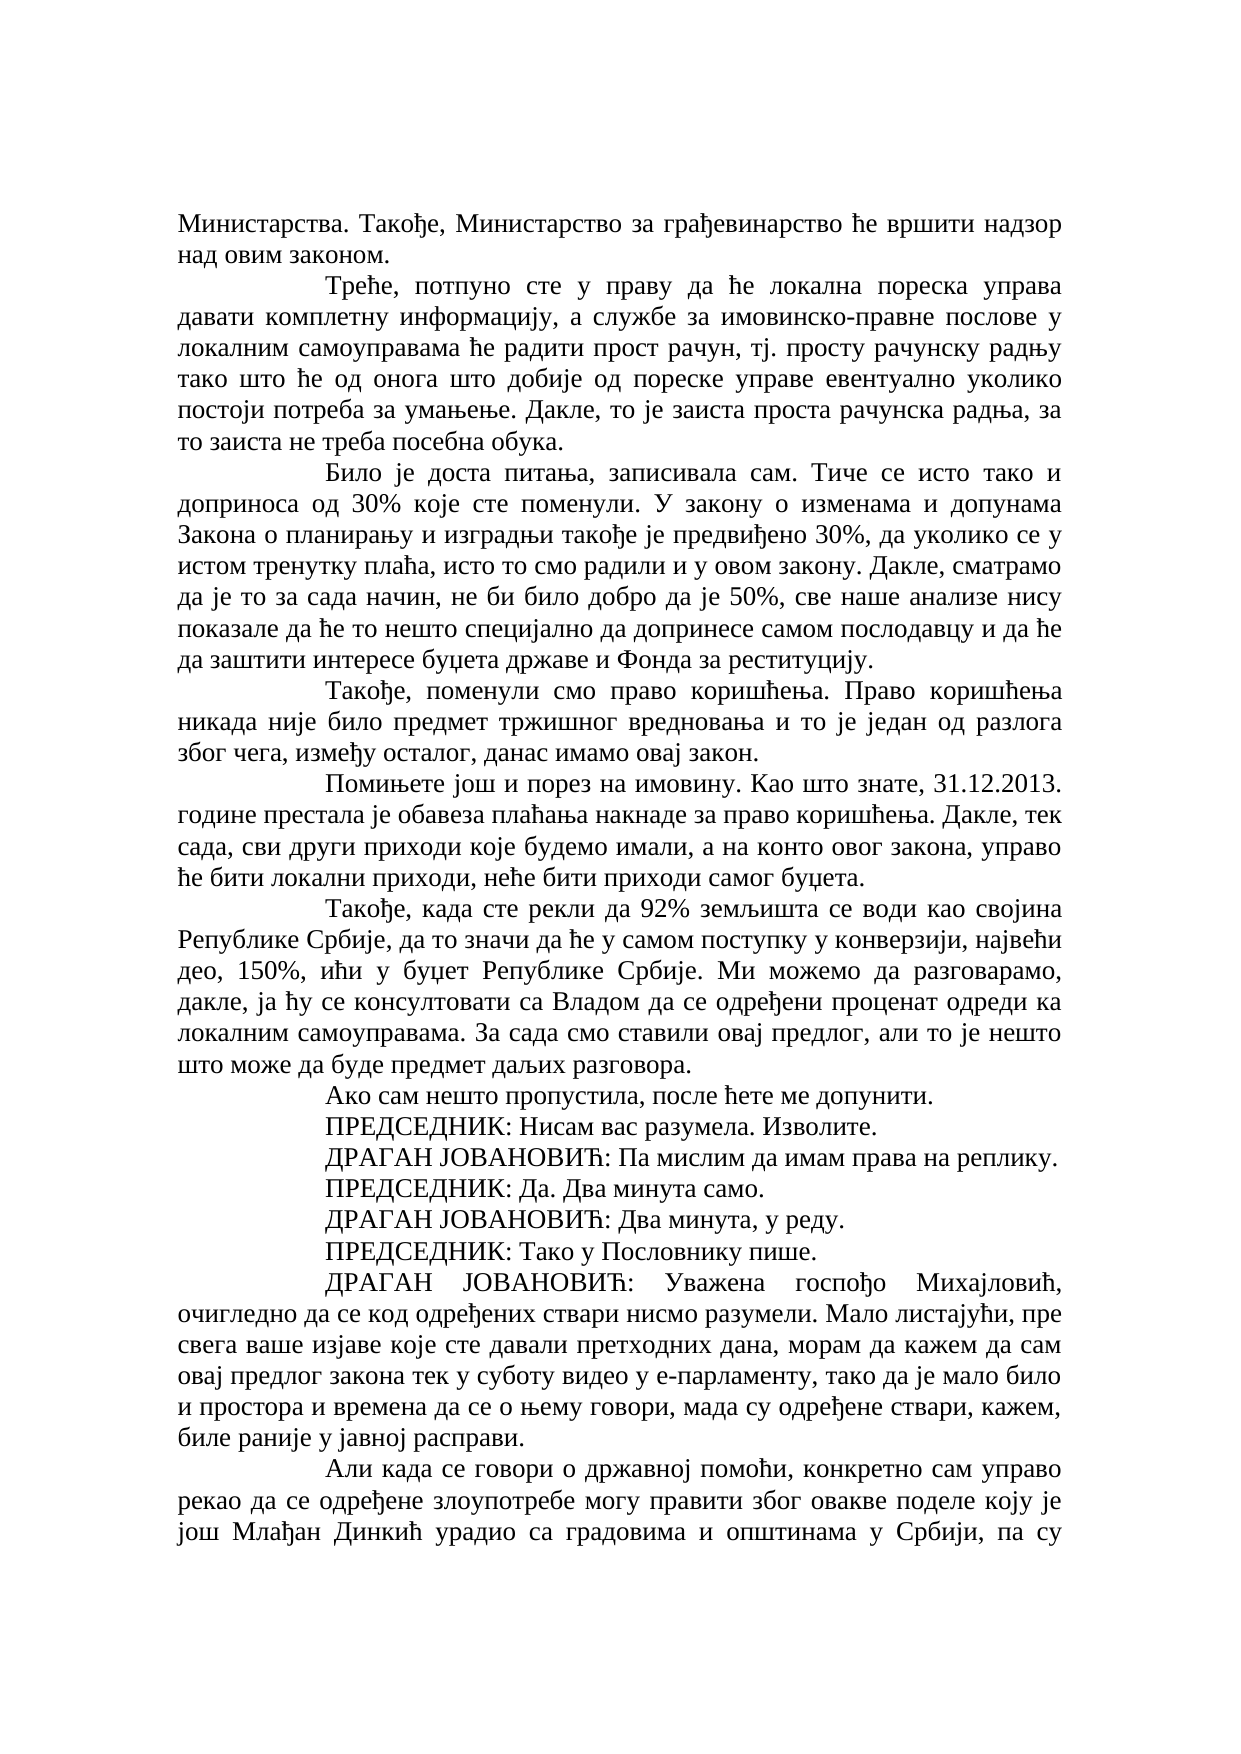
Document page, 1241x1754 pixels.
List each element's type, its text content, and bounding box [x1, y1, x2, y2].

text ПРЕДСЕДНИК: Да. Два минута само. [177, 1172, 1063, 1203]
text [177, 207, 1063, 269]
text ПРЕДСЕДНИК: Нисам вас разумела. Изволите. [177, 1110, 1063, 1141]
text ДРАГАН ЈОВАНОВИЋ: Уважена госпођо Михајловић, очигледно да се код одређених ствари нисмо разумели. Мало листајући, пре свега ваше изјаве које сте давали претходних дана, морам да кажем да сам овај предлог закона тек у суботу видео у е-парламенту, тако да је мало било и простора и времена да се о њему говори, мада су одређене ствари, кажем, биле раније у јавној расправи. [177, 1266, 1063, 1453]
text ПРЕДСЕДНИК: Тако у Пословнику пише. [177, 1234, 1063, 1266]
text Ако сам нешто пропустила, после ћете ме допунити. [177, 1079, 1063, 1110]
text Треће, потпуно сте у праву да ће локална пореска управа давати комплетну информацију, а службе за имовинско-правне послове у локалним самоуправама ће радити прост рачун, тј. просту рачунску радњу тако што ће од онога што добије од пореске управе евентуално уколико постоји потреба за умањење. Дакле, то је заиста проста рачунска радња, за то заиста не треба посебна обука. [177, 269, 1063, 456]
text Такође, поменули смо право коришћења. Право коришћења никада није било предмет тржишног вредновања и то је један од разлога због чега, између осталог, данас имамо овај закон. [177, 674, 1063, 767]
text Било је доста питања, записивала сам. Тиче се исто тако и доприноса од 30% које сте поменули. У закону о изменама и допунама Закона о планирању и изградњи такође је предвиђено 30%, да уколико се у истом тренутку плаћа, исто то смо радили и у овом закону. Дакле, сматрамо да је то за сада начин, не би било добро да је 50%, све наше анализе нису показале да ће то нешто специјално да допринесе самом послодавцу и да ће да заштити интересе буџета државе и Фонда за реституцију. [177, 456, 1063, 674]
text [177, 1453, 1063, 1546]
text Помињете још и порез на имовину. Као што знате, 31.12.2013. године престала је обавеза плаћања накнаде за право коришћења. Дакле, тек сада, сви други приходи које будемо имали, а на конто овог закона, управо ће бити локални приходи, неће бити приходи самог буџета. [177, 767, 1063, 892]
text ДРАГАН ЈОВАНОВИЋ: Два минута, у реду. [177, 1203, 1063, 1234]
text ДРАГАН ЈОВАНОВИЋ: Па мислим да имам права на реплику. [177, 1141, 1063, 1172]
text Такође, када сте рекли да 92% земљишта се води као својина Републике Србије, да то значи да ће у самом поступку у конверзији, највећи део, 150%, ићи у буџет Републике Србије. Ми можемо да разговарамо, дакле, ја ћу се консултовати са Владом да се одређени проценат одреди ка локалним самоуправама. За сада смо ставили овај предлог, али то је нешто што може да буде предмет даљих разговора. [177, 892, 1063, 1079]
